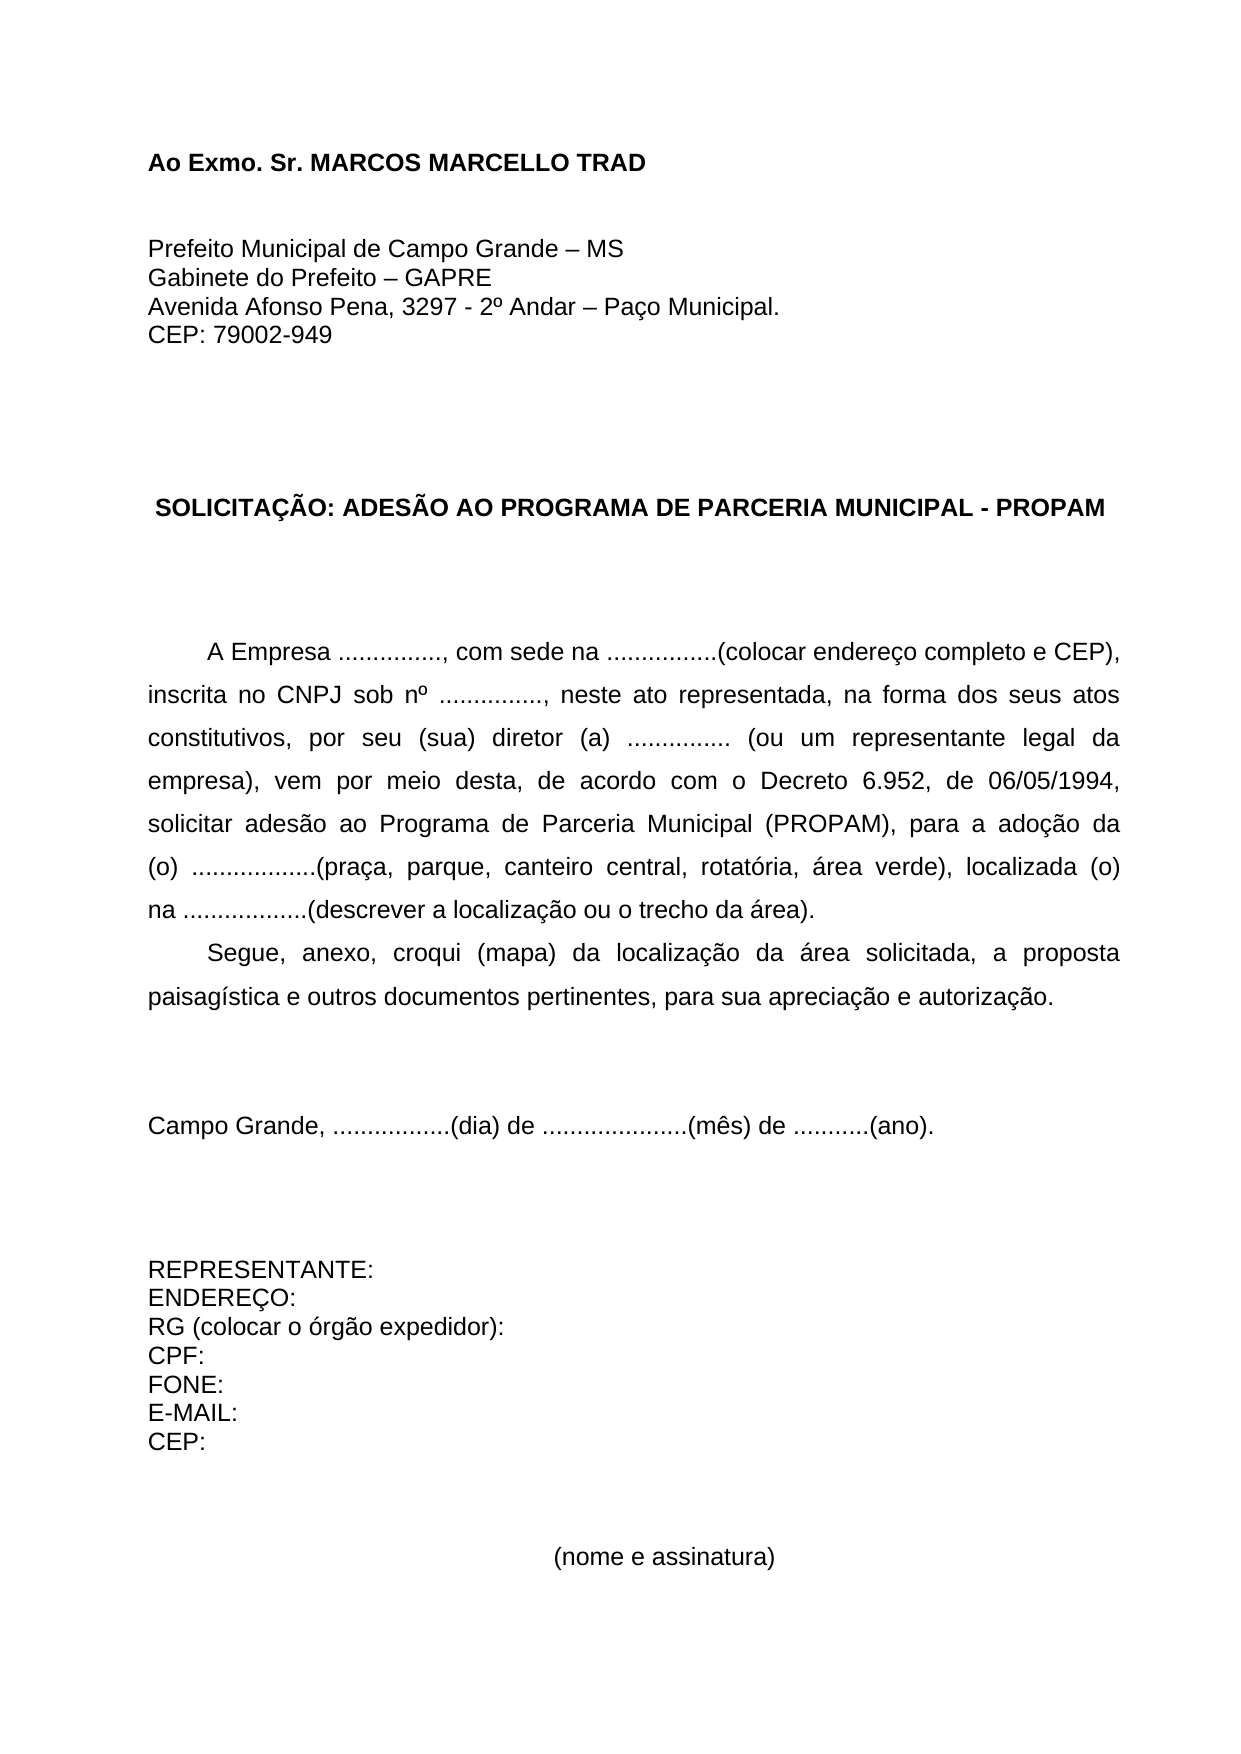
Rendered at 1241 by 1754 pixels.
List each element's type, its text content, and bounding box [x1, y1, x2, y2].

text CEP: [148, 1427, 1122, 1456]
text RG (colocar o órgão expedidor): [148, 1312, 1122, 1341]
text Prefeito Municipal de Campo Grande – MS [148, 234, 1122, 263]
text Avenida Afonso Pena, 3297 - 2º Andar – Paço Municipal. [148, 291, 1122, 320]
text A Empresa ..............., com sede na ................(colocar endereço completo e CEP), inscrita no CNPJ sob nº ..............., neste ato representada, na forma dos seus atos constitutivos, por seu (sua) diretor (a) ............... (ou um representante legal da empresa), vem por meio desta, de acordo com o Decreto 6.952, de 06/05/1994, solicitar adesão ao Programa de Parceria Municipal (PROPAM), para a adoção da (o) ..................(praça, parque, canteiro central, rotatória, área verde), localizada (o) na ..................(descrever a localização ou o trecho da área). [148, 636, 1122, 924]
text FONE: [148, 1369, 1122, 1398]
text (nome e assinatura) [148, 1542, 1122, 1571]
subtitle SOLICITAÇÃO: ADESÃO AO PROGRAMA DE PARCERIA MUNICIPAL - PROPAM [148, 493, 1122, 521]
text CEP: 79002-949 [148, 320, 1122, 349]
text Gabinete do Prefeito – GAPRE [148, 263, 1122, 291]
text Campo Grande, .................(dia) de .....................(mês) de ...........(ano). [148, 1111, 1122, 1139]
text REPRESENTANTE: [148, 1254, 1122, 1283]
subtitle Ao Exmo. Sr. MARCOS MARCELLO TRAD [148, 148, 1122, 176]
text CPF: [148, 1341, 1122, 1369]
text E-MAIL: [148, 1398, 1122, 1427]
text Segue, anexo, croqui (mapa) da localização da área solicitada, a proposta paisagística e outros documentos pertinentes, para sua apreciação e autorização. [148, 938, 1122, 1010]
text ENDEREÇO: [148, 1283, 1122, 1312]
